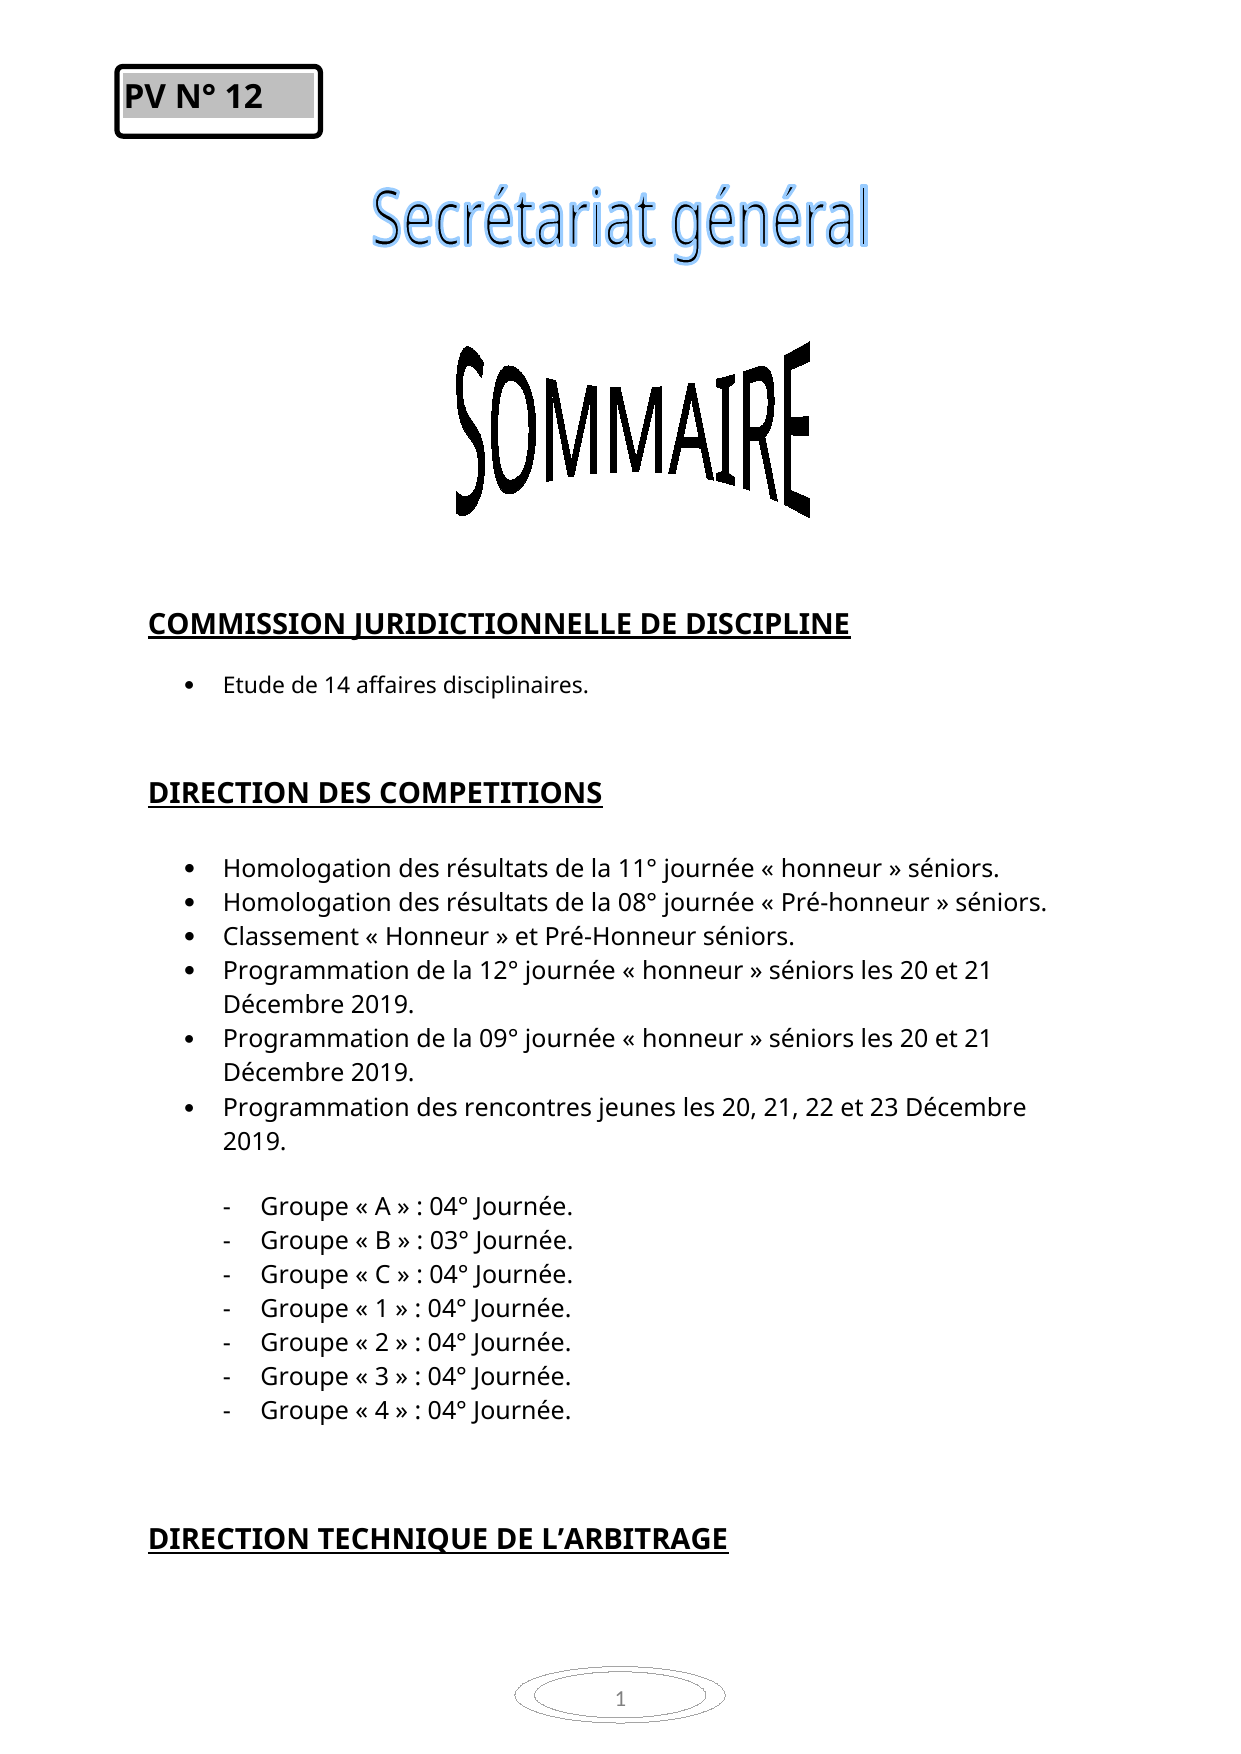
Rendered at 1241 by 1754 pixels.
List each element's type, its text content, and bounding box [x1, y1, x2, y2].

list Groupe « C » : 04° Journée. [223, 1257, 1092, 1291]
list Etude de 14 affaires disciplinaires. [185, 669, 1092, 701]
list Groupe « 2 » : 04° Journée. [223, 1325, 1092, 1359]
list Homologation des résultats de la 08° journée « Pré-honneur » séniors. [185, 885, 1092, 919]
list Classement « Honneur » et Pré-Honneur séniors. [185, 919, 1092, 953]
list Groupe « 1 » : 04° Journée. [223, 1291, 1092, 1325]
list Programmation des rencontres jeunes les 20, 21, 22 et 23 Décembre 2019. [185, 1089, 1092, 1157]
list Groupe « A » : 04° Journée. [223, 1188, 1092, 1223]
text DIRECTION TECHNIQUE DE L’ARBITRAGE [148, 1518, 1092, 1558]
list Programmation de la 09° journée « honneur » séniors les 20 et 21 Décembre 2019. [185, 1021, 1092, 1089]
list Groupe « 4 » : 04° Journée. [223, 1393, 1092, 1427]
list Programmation de la 12° journée « honneur » séniors les 20 et 21 Décembre 2019. [185, 953, 1092, 1021]
text COMMISSION JURIDICTIONNELLE DE DISCIPLINE [148, 603, 1092, 643]
text DIRECTION DES COMPETITIONS [148, 772, 1092, 812]
list Groupe « 3 » : 04° Journée. [223, 1359, 1092, 1393]
list Homologation des résultats de la 11° journée « honneur » séniors. [185, 851, 1092, 885]
list Groupe « B » : 03° Journée. [223, 1223, 1092, 1257]
